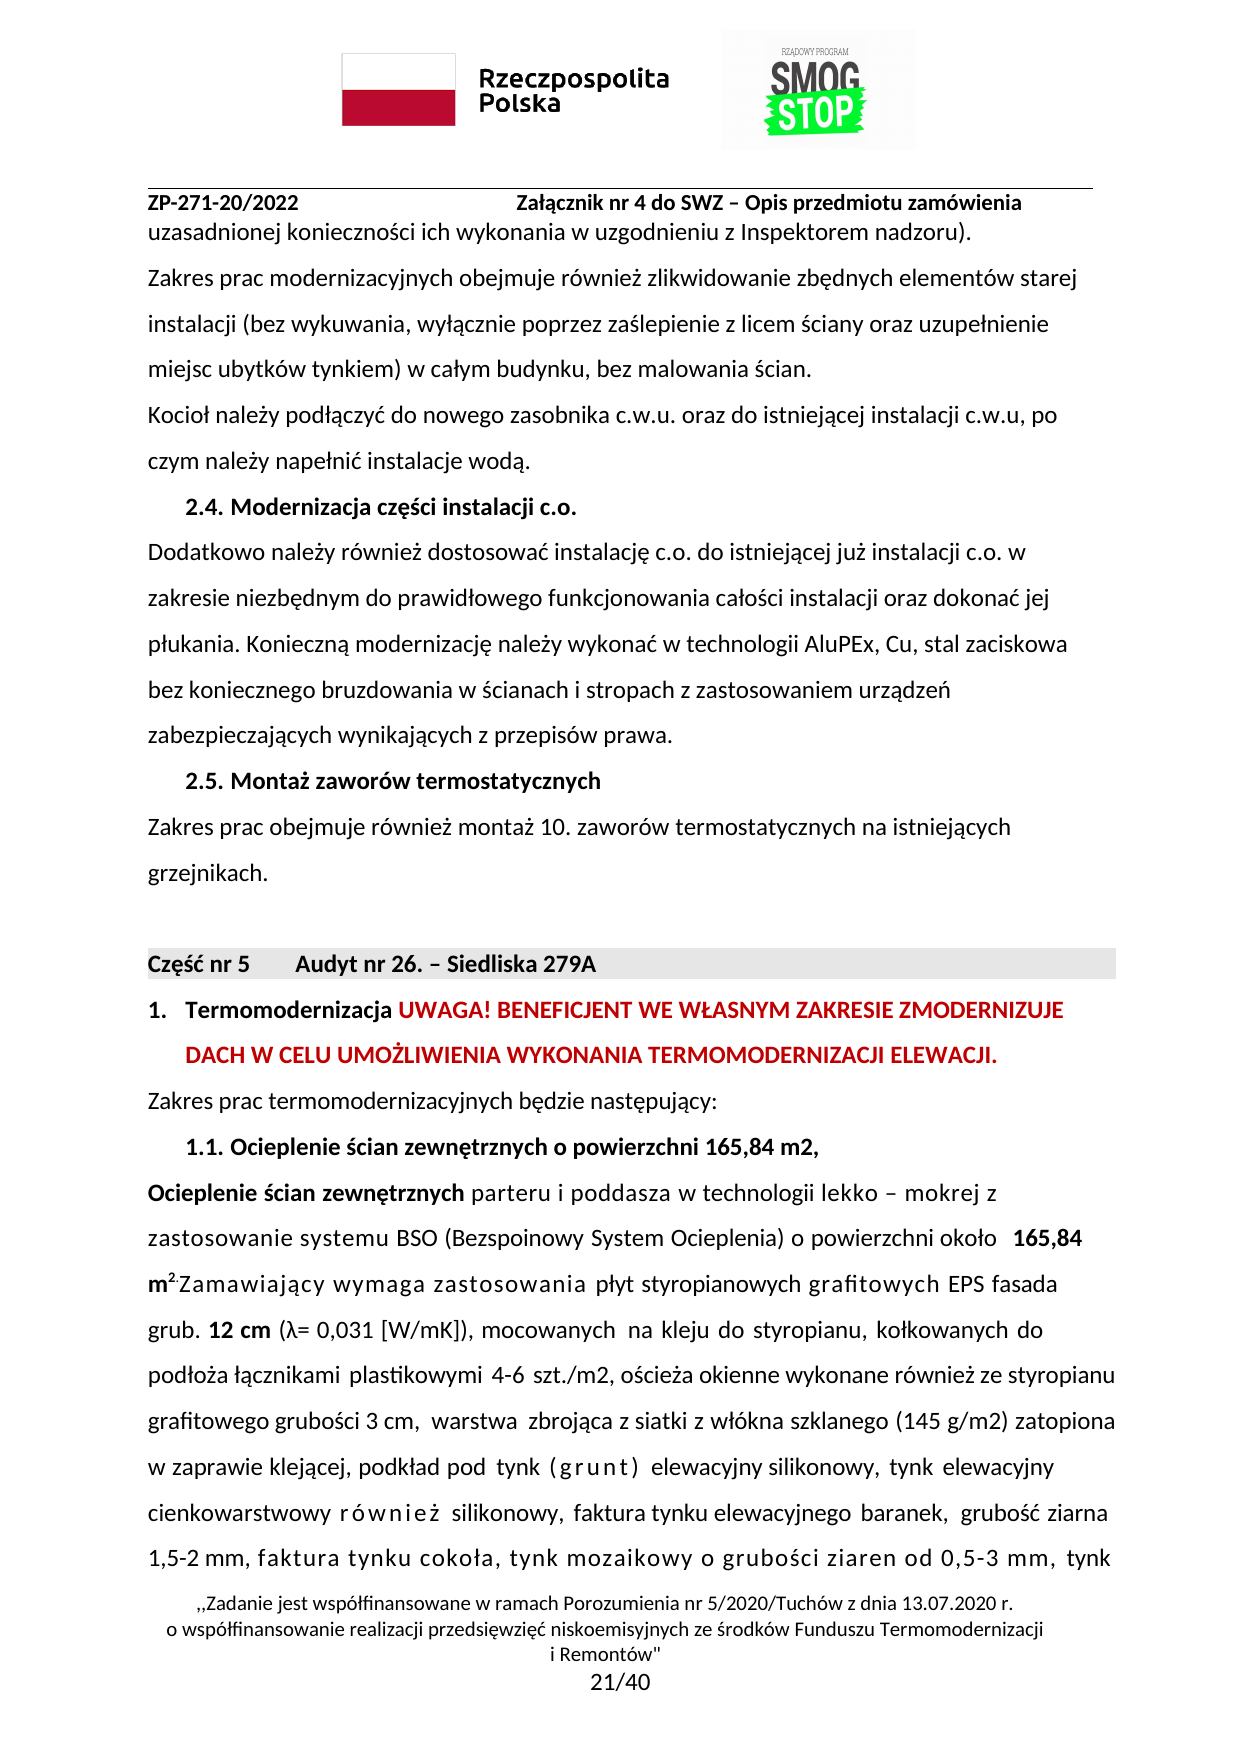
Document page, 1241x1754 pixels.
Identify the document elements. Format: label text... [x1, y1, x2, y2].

list Modernizacja części instalacji c.o. [185, 491, 1093, 521]
text Zakres prac termomodernizacyjnych będzie następujący: [148, 1085, 1116, 1116]
text Dodatkowo należy również dostosować instalację c.o. do istniejącej już instalacji c.o. w zakresie niezbędnym do prawidłowego funkcjonowania całości instalacji oraz dokonać jej płukania. Konieczną modernizację należy wykonać w technologii AluPEx, Cu, stal zaciskowa bez koniecznego bruzdowania w ścianach i stropach z zastosowaniem urządzeń zabezpieczających wynikających z przepisów prawa. [148, 537, 1093, 750]
list Ocieplenie ścian zewnętrznych o powierzchni 165,84 m2, [185, 1131, 1093, 1162]
list Audyt nr 26. – Siedliska 279A [148, 948, 1116, 979]
picture [317, 29, 693, 150]
list Termomodernizacja UWAGA! BENEFICJENT WE WŁASNYM ZAKRESIE ZMODERNIZUJE DACH W CELU UMOŻLIWIENIA WYKONANIA TERMOMODERNIZACJI ELEWACJI. [148, 994, 1093, 1070]
picture [721, 29, 917, 150]
text Kocioł należy podłączyć do nowego zasobnika c.w.u. oraz do istniejącej instalacji c.w.u, po czym należy napełnić instalacje wodą. [148, 399, 1093, 476]
text Zakres prac obejmuje również montaż 10. zaworów termostatycznych na istniejących grzejnikach. [148, 811, 1093, 887]
text Zakres prac modernizacyjnych obejmuje również zlikwidowanie zbędnych elementów starej instalacji (bez wykuwania, wyłącznie poprzez zaślepienie z licem ściany oraz uzupełnienie miejsc ubytków tynkiem) w całym budynku, bez malowania ścian. [148, 262, 1093, 384]
list Montaż zaworów termostatycznych [185, 765, 1093, 796]
